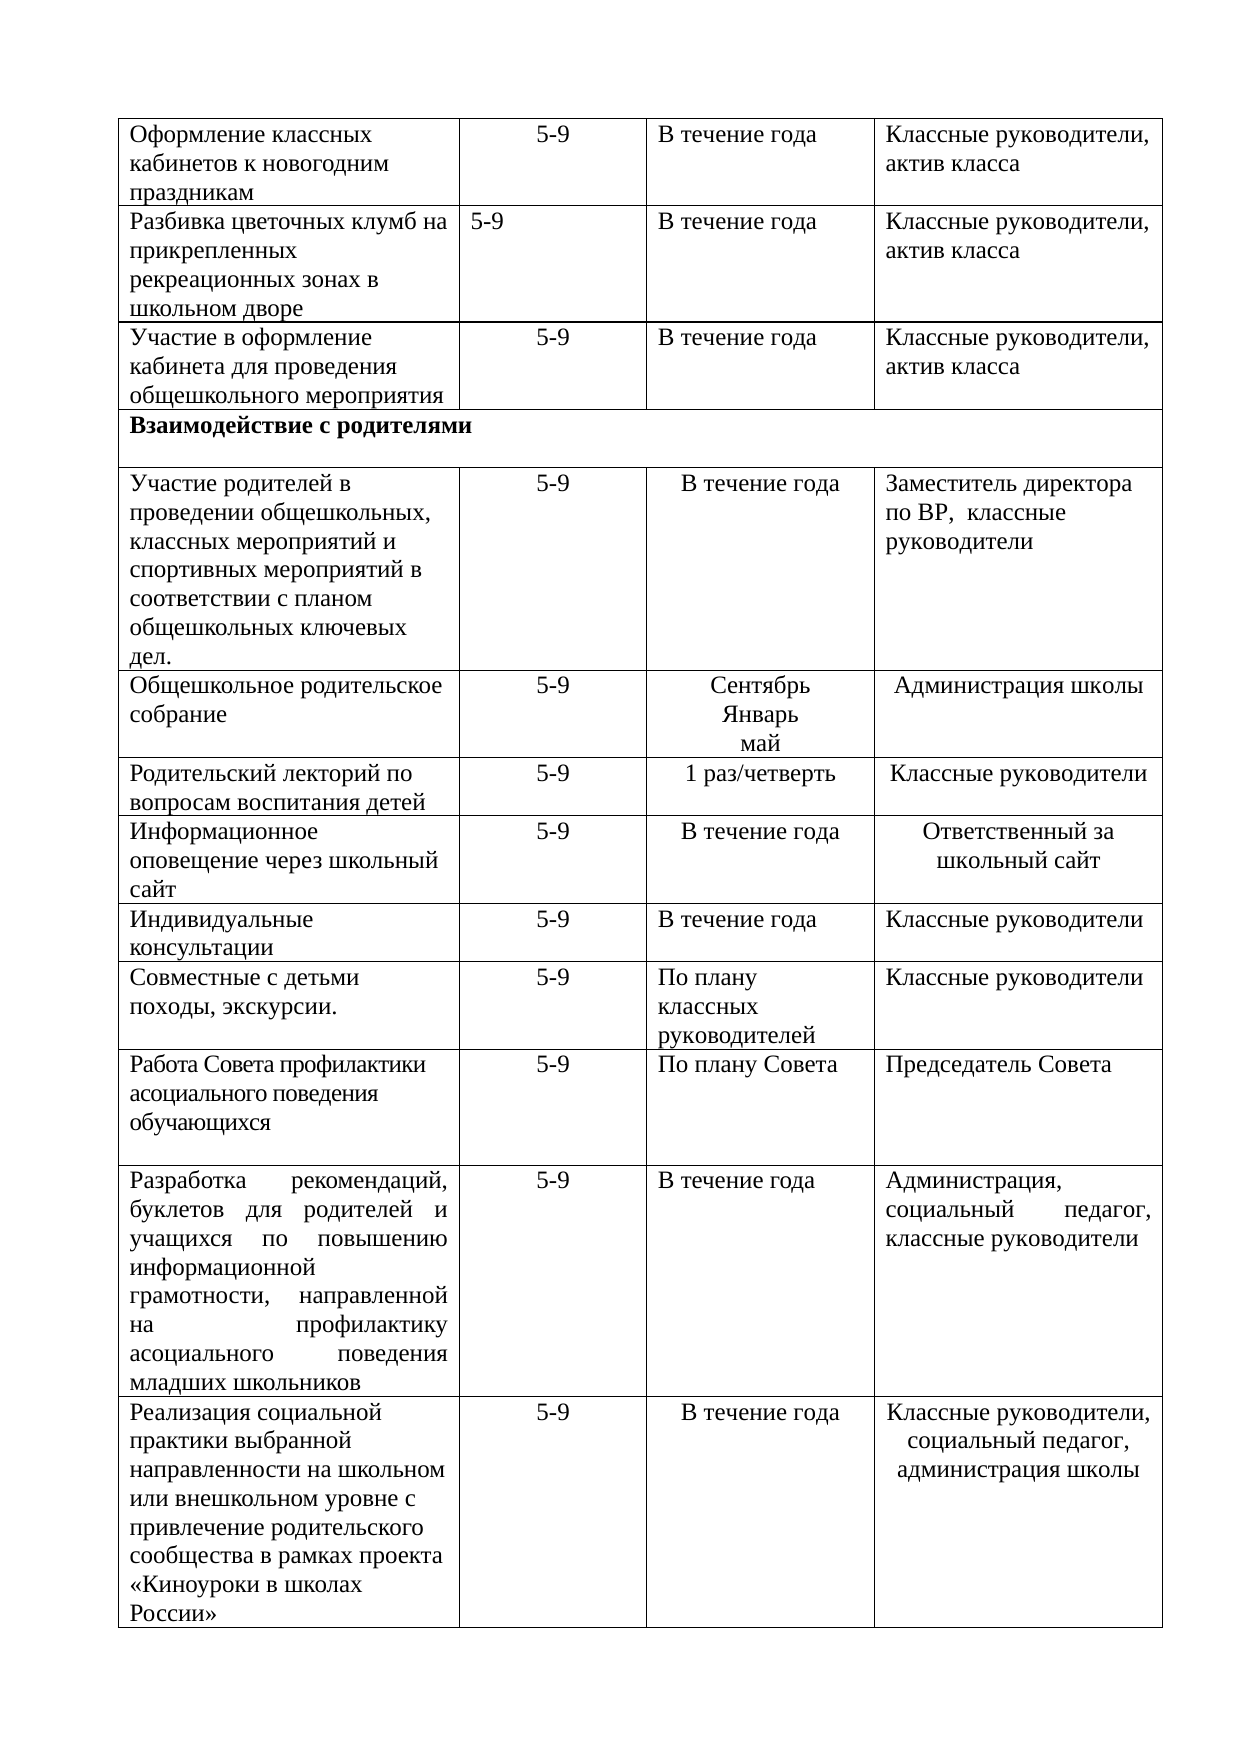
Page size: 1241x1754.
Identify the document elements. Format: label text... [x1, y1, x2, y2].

table_cell 5-9 [460, 206, 646, 321]
table_cell В течение года [647, 904, 874, 961]
table_cell 5-9 [460, 758, 646, 815]
table_cell Сентябрь Январь май [647, 671, 874, 757]
table_cell 5-9 [460, 1050, 646, 1164]
table_cell Классные руководители, социальный педагог, администрация школы [875, 1397, 1162, 1627]
table_cell В течение года [647, 119, 874, 205]
table_cell Разработка рекомендаций, буклетов для родителей и учащихся по повышению информационной грамотности, направленной на профилактику асоциального поведения младших школьников [119, 1166, 459, 1396]
table_cell В течение года [647, 816, 874, 903]
table_cell В течение года [647, 1166, 874, 1396]
table_cell Общешкольное родительское собрание [119, 671, 459, 757]
table_cell Участие родителей в проведении общешкольных, классных мероприятий и спортивных мероприятий в соответствии с планом общешкольных ключевых дел. [119, 468, 459, 669]
table_cell Работа Совета профилактики асоциального поведения обучающихся [119, 1050, 459, 1164]
table_cell Индивидуальные консультации [119, 904, 459, 961]
table_cell В течение года [647, 1397, 874, 1627]
table_cell 5-9 [460, 1397, 646, 1627]
table_cell В течение года [647, 468, 874, 669]
table_cell 5-9 [460, 323, 646, 409]
table_cell 5-9 [460, 962, 646, 1048]
table_cell Администрация школы [875, 671, 1162, 757]
table_cell Классные руководители [875, 904, 1162, 961]
table_cell Классные руководители, актив класса [875, 323, 1162, 409]
table_cell Участие в оформление кабинета для проведения общешкольного мероприятия [119, 323, 459, 409]
table_cell Реализация социальной практики выбранной направленности на школьном или внешкольном уровне с привлечение родительского сообщества в рамках проекта «Киноуроки в школах России» [119, 1397, 459, 1627]
table_cell Классные руководители, актив класса [875, 206, 1162, 321]
table_cell По плану классных руководителей [647, 962, 874, 1048]
table_cell По плану Совета [647, 1050, 874, 1164]
table_cell Разбивка цветочных клумб на прикрепленных рекреационных зонах в школьном дворе [119, 206, 459, 321]
table_cell Информационное оповещение через школьный сайт [119, 816, 459, 903]
table_cell Ответственный за школьный сайт [875, 816, 1162, 903]
table_cell Администрация, социальный педагог, классные руководители [875, 1166, 1162, 1396]
table_cell В течение года [647, 323, 874, 409]
table_cell 5-9 [460, 671, 646, 757]
table_cell Классные руководители [875, 758, 1162, 815]
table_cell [875, 119, 1162, 205]
table_cell 5-9 [460, 119, 646, 205]
table_cell Заместитель директора по ВР, классные руководители [875, 468, 1162, 669]
table_cell 5-9 [460, 468, 646, 669]
table_cell 1 раз/четверть [647, 758, 874, 815]
table_cell Родительский лекторий по вопросам воспитания детей [119, 758, 459, 815]
table_cell Взаимодействие с родителями [119, 410, 1162, 467]
table_cell 5-9 [460, 816, 646, 903]
table_cell 5-9 [460, 1166, 646, 1396]
table_cell 5-9 [460, 904, 646, 961]
table_cell Председатель Совета [875, 1050, 1162, 1164]
table_cell Оформление классных кабинетов к новогодним праздникам [119, 119, 459, 205]
table_cell В течение года [647, 206, 874, 321]
table_cell Классные руководители [875, 962, 1162, 1048]
table_cell Совместные с детьми походы, экскурсии. [119, 962, 459, 1048]
